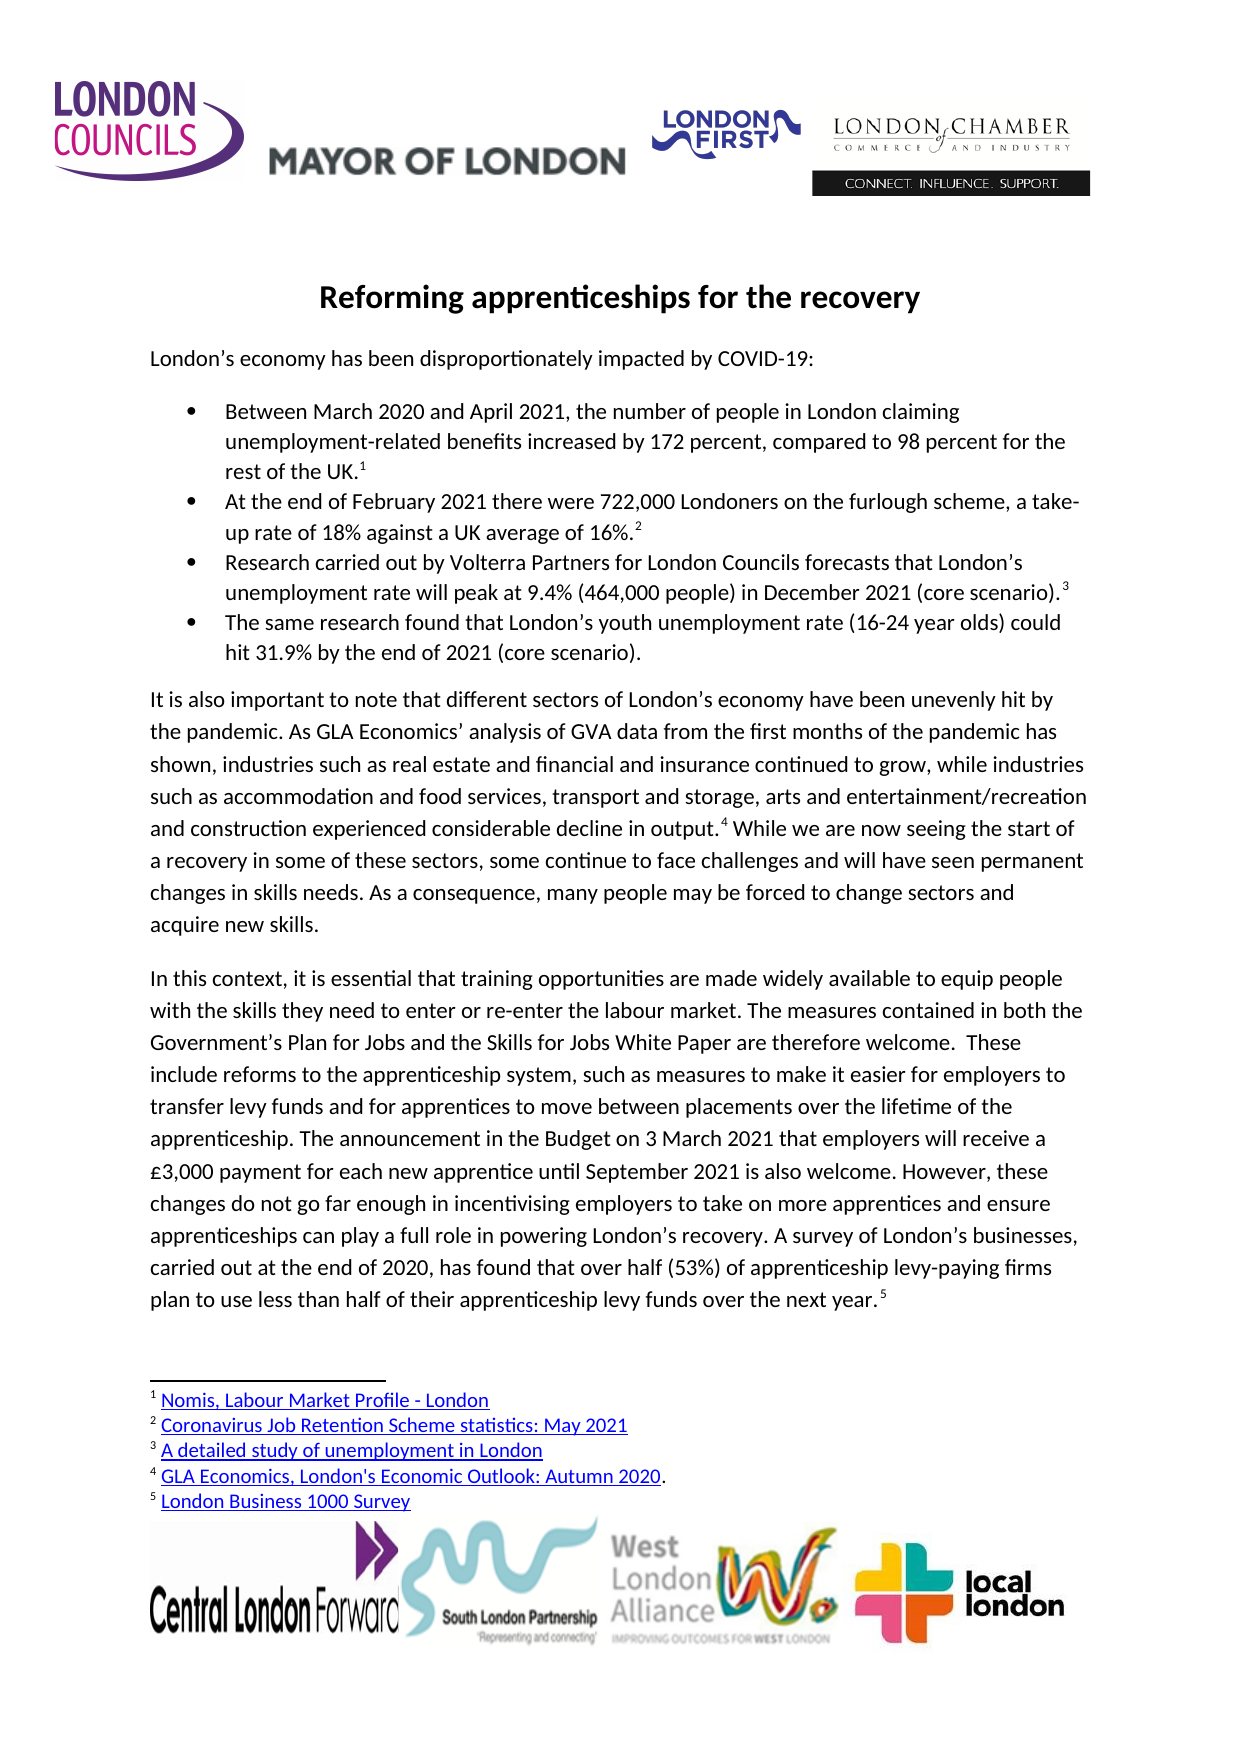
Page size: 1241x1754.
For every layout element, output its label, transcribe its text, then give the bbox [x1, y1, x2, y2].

text Reforming apprenticeships for the recovery [150, 276, 1090, 317]
list The same research found that London’s youth unemployment rate (16-24 year olds) could hit 31.9% by the end of 2021 (core scenario). [187, 608, 1090, 666]
list Between March 2020 and April 2021, the number of people in London claiming unemployment-related benefits increased by 172 percent, compared to 98 percent for the rest of the UK. [187, 397, 1090, 485]
text In this context, it is essential that training opportunities are made widely available to equip people with the skills they need to enter or re-enter the labour market. The measures contained in both the Government’s Plan for Jobs and the Skills for Jobs White Paper are therefore welcome. These include reforms to the apprenticeship system, such as measures to make it easier for employers to transfer levy funds and for apprentices to move between placements over the lifetime of the apprenticeship. The announcement in the Budget on 3 March 2021 that employers will receive a £3,000 payment for each new apprentice until September 2021 is also welcome. However, these changes do not go far enough in incentivising employers to take on more apprentices and ensure apprenticeships can play a full role in powering London’s recovery. A survey of London’s businesses, carried out at the end of 2020, has found that over half (53%) of apprenticeship levy-paying firms plan to use less than half of their apprenticeship levy funds over the next year. [150, 964, 1090, 1313]
list Research carried out by Volterra Partners for London Councils forecasts that London’s unemployment rate will peak at 9.4% (464,000 people) in December 2021 (core scenario). [187, 548, 1090, 606]
picture [150, 1513, 1075, 1652]
text London’s economy has been disproportionately impacted by COVID-19: [150, 344, 1090, 372]
picture [248, 73, 1091, 196]
text It is also important to note that different sectors of London’s economy have been unevenly hit by the pandemic. As GLA Economics’ analysis of GVA data from the first months of the pandemic has shown, industries such as real estate and financial and insurance continued to grow, while industries such as accommodation and food services, transport and storage, arts and entertainment/recreation and construction experienced considerable decline in output. While we are now seeing the start of a recovery in some of these sectors, some continue to face challenges and will have seen permanent changes in skills needs. As a consequence, many people may be forced to change sectors and acquire new skills. [150, 685, 1090, 939]
picture [54, 81, 244, 181]
list At the end of February 2021 there were 722,000 Londoners on the furlough scheme, a take-up rate of 18% against a UK average of 16%. [187, 487, 1090, 546]
